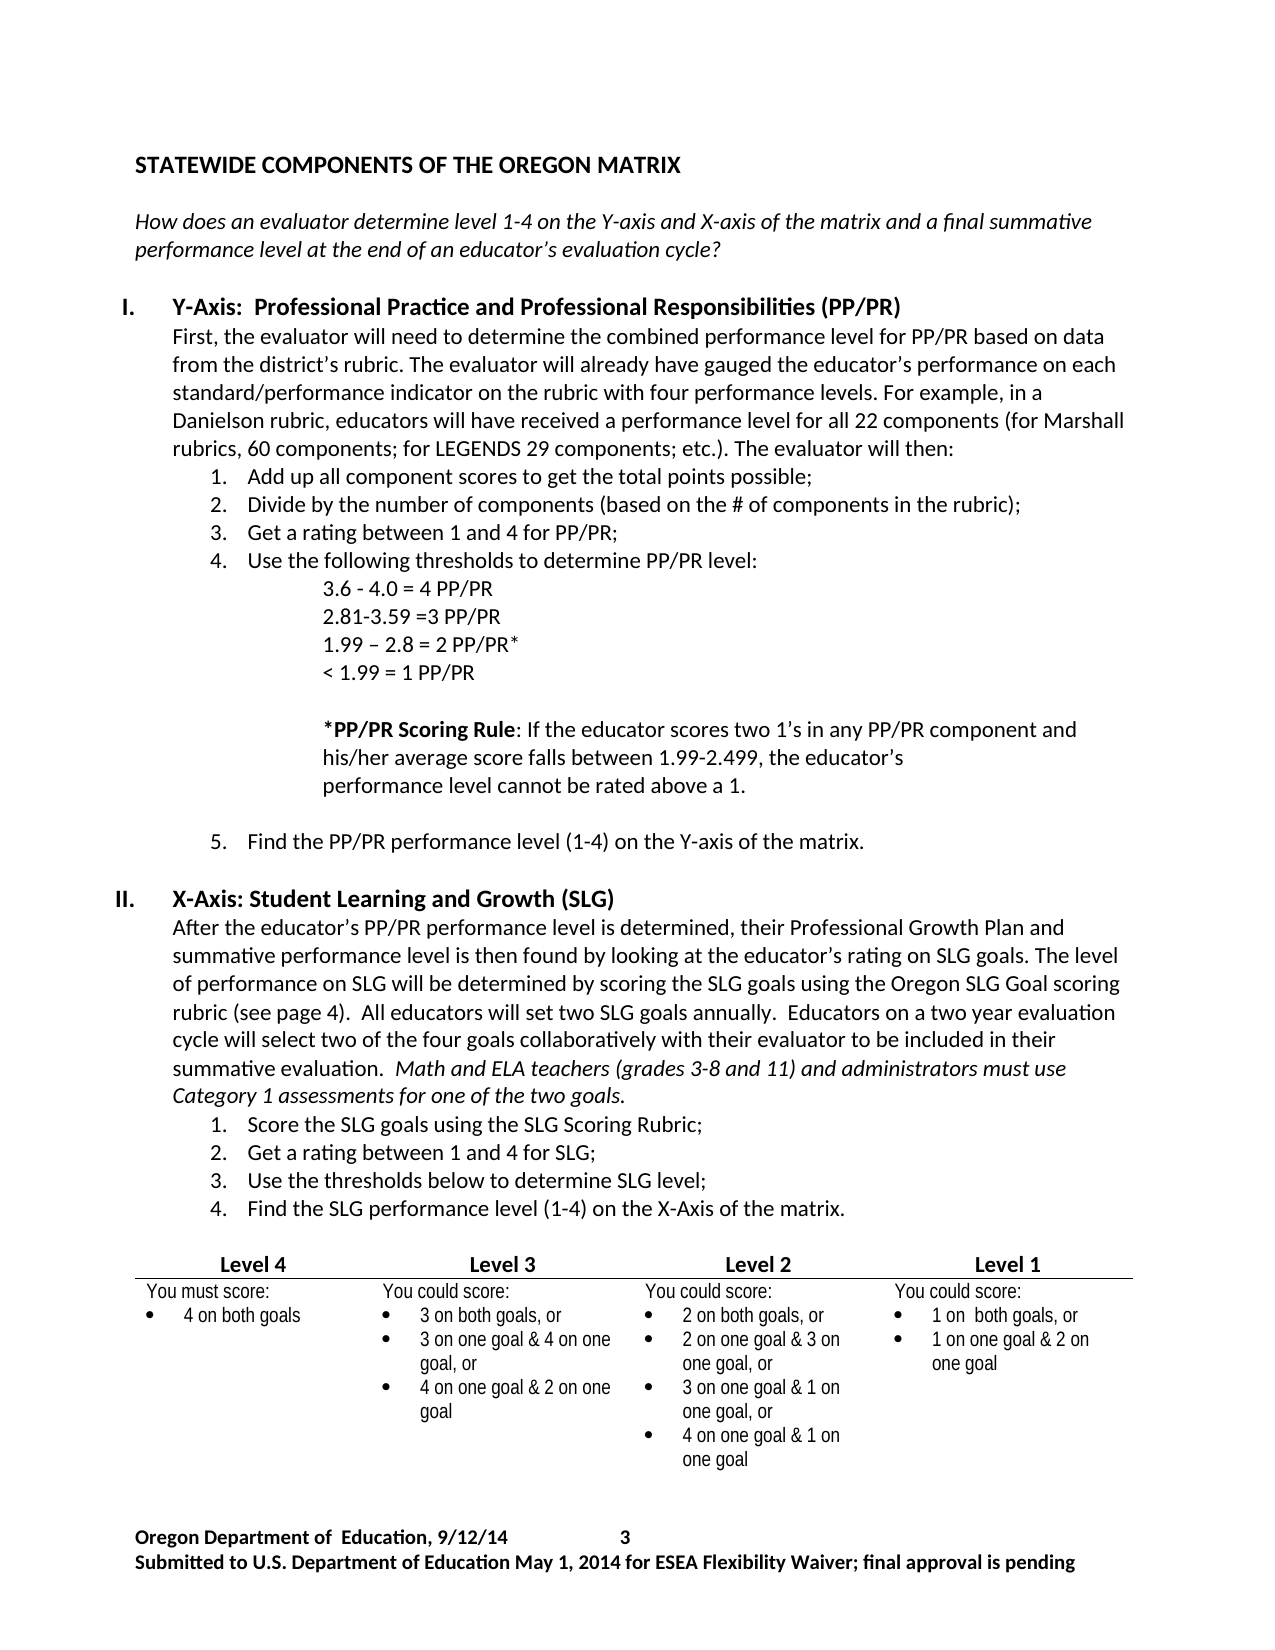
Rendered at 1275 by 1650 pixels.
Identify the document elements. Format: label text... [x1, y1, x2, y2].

table_cell You must score: 4 on both goals [135, 1279, 371, 1471]
table_cell You could score: 3 on both goals, or 3 on one goal & 4 on one goal, or 4 on one goal & 2 on one goal [371, 1279, 634, 1471]
list performance level cannot be rated above a 1. [322, 771, 1140, 799]
list 2.81-3.59 =3 PP/PR [322, 602, 1140, 630]
table_header Level 4 [135, 1250, 371, 1278]
list First, the evaluator will need to determine the combined performance level for PP/PR based on data from the district’s rubric. The evaluator will already have gauged the educator’s performance on each standard/performance indicator on the rubric with four performance levels. For example, in a Danielson rubric, educators will have received a performance level for all 22 components (for Marshall rubrics, 60 components; for LEGENDS 29 components; etc.). The evaluator will then: [172, 322, 1140, 462]
list Get a rating between 1 and 4 for SLG; [210, 1138, 1140, 1166]
list 3.6 - 4.0 = 4 PP/PR [322, 574, 1140, 602]
list STATEWIDE COMPONENTS OF THE OREGON MATRIX [135, 149, 1140, 179]
list 1.99 – 2.8 = 2 PP/PR* [322, 630, 1140, 658]
list Use the following thresholds to determine PP/PR level: [210, 546, 1140, 574]
list < 1.99 = 1 PP/PR [322, 658, 1140, 686]
list Get a rating between 1 and 4 for PP/PR; [210, 518, 1140, 546]
list Y-Axis: Professional Practice and Professional Responsibilities (PP/PR) [135, 291, 1140, 322]
table_cell You could score: 2 on both goals, or 2 on one goal & 3 on one goal, or 3 on one goal & 1 on one goal, or 4 on one goal & 1 on one goal [634, 1279, 883, 1471]
list How does an evaluator determine level 1-4 on the Y-axis and X-axis of the matrix and a final summative performance level at the end of an educator’s evaluation cycle? [135, 207, 1140, 263]
list After the educator’s PP/PR performance level is determined, their Professional Growth Plan and summative performance level is then found by looking at the educator’s rating on SLG goals. The level of performance on SLG will be determined by scoring the SLG goals using the Oregon SLG Goal scoring rubric (see page 4). All educators will set two SLG goals annually. Educators on a two year evaluation cycle will select two of the four goals collaboratively with their evaluator to be included in their summative evaluation. Math and ELA teachers (grades 3-8 and 11) and administrators must use Category 1 assessments for one of the two goals. [172, 913, 1140, 1110]
list Find the SLG performance level (1-4) on the X-Axis of the matrix. [210, 1194, 1140, 1222]
list X-Axis: Student Learning and Growth (SLG) [135, 883, 1140, 913]
list Use the thresholds below to determine SLG level; [210, 1166, 1140, 1194]
table_header Level 2 [634, 1250, 883, 1278]
list Find the PP/PR performance level (1-4) on the Y-axis of the matrix. [210, 827, 1140, 855]
list *PP/PR Scoring Rule: If the educator scores two 1’s in any PP/PR component and [322, 715, 1140, 743]
table_header Level 3 [371, 1250, 634, 1278]
table_cell You could score: 1 on both goals, or 1 on one goal & 2 on one goal [883, 1279, 1132, 1471]
list Score the SLG goals using the SLG Scoring Rubric; [210, 1110, 1140, 1138]
list his/her average score falls between 1.99-2.499, the educator’s [322, 743, 1140, 771]
list Add up all component scores to get the total points possible; [210, 462, 1140, 490]
list Divide by the number of components (based on the # of components in the rubric); [210, 490, 1140, 518]
table_header Level 1 [883, 1250, 1132, 1278]
